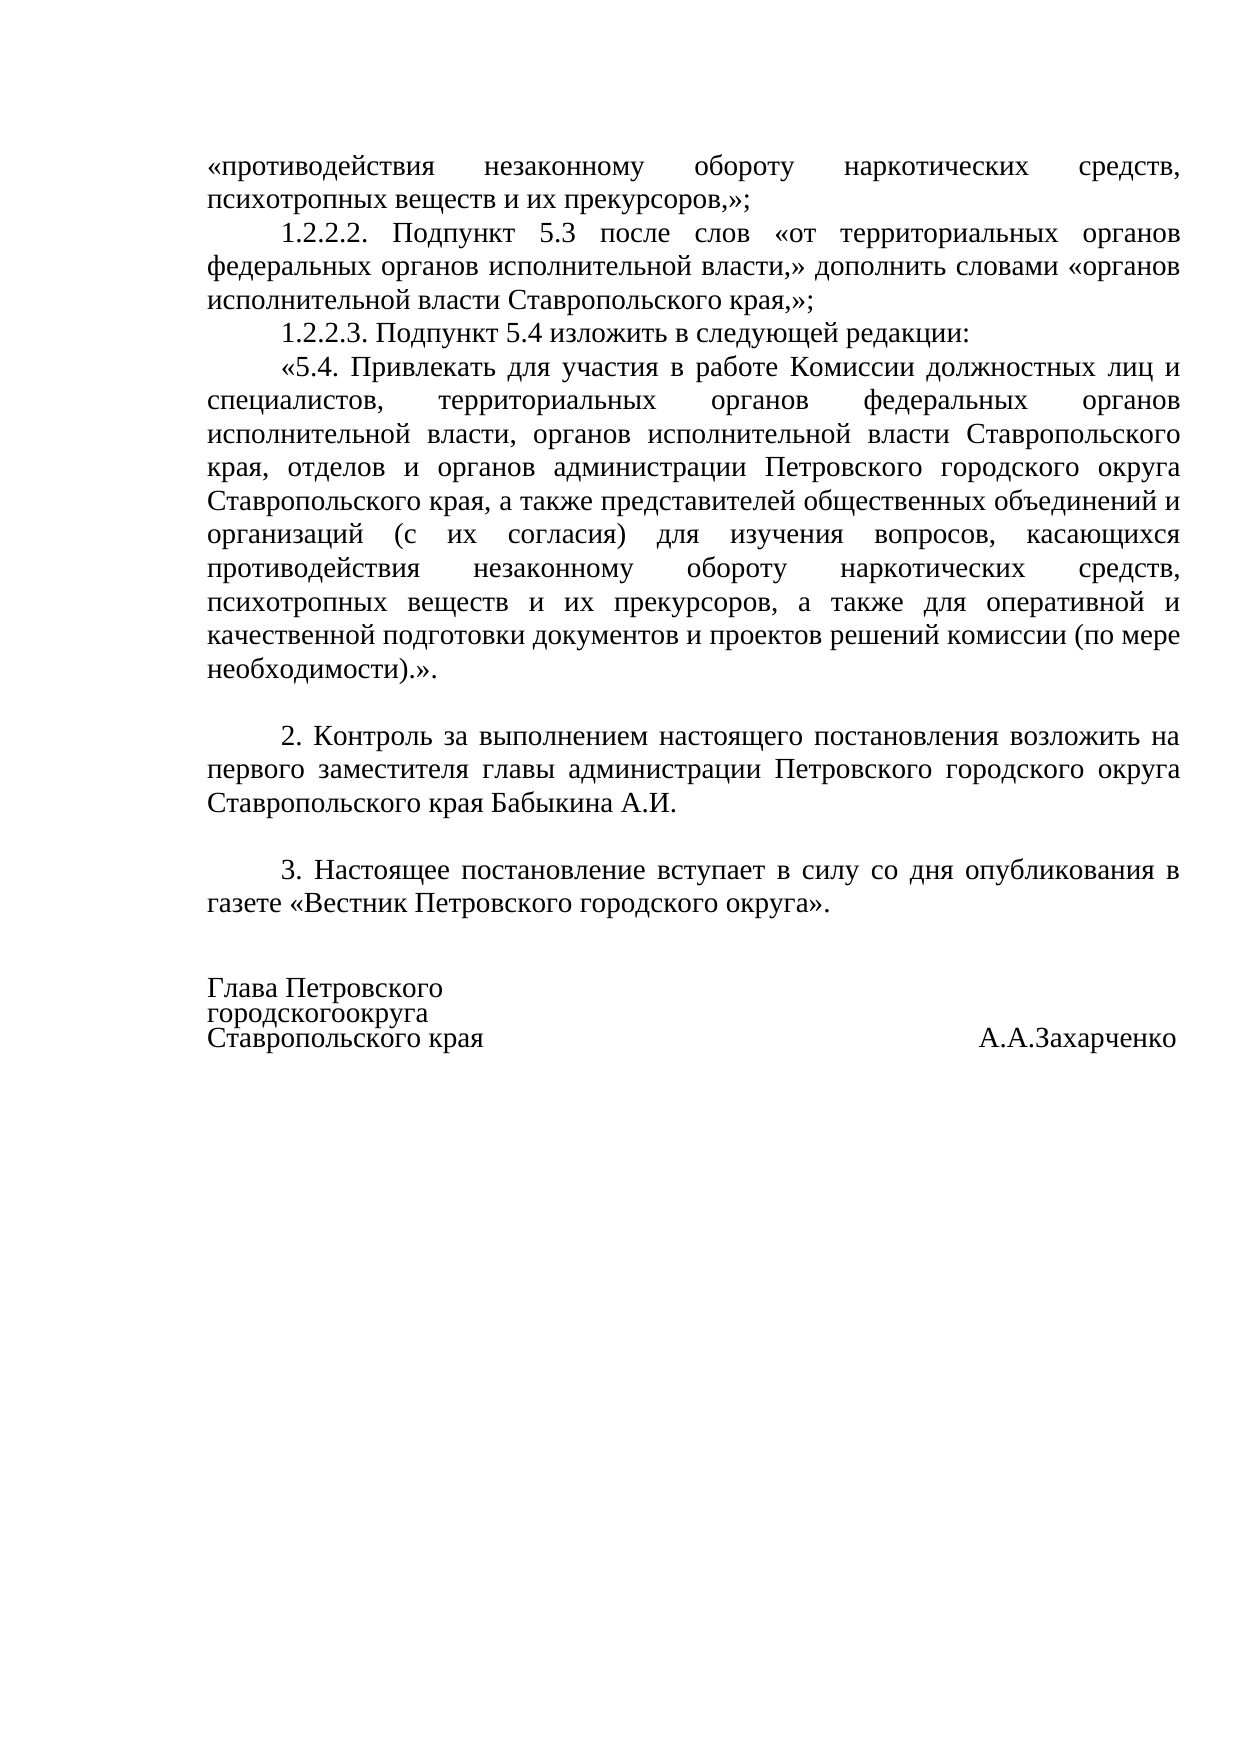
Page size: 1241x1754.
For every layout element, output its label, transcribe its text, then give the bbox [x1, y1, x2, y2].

text «5.4. Привлекать для участия в работе Комиссии должностных лиц и специалистов, территориальных органов федеральных органов исполнительной власти, органов исполнительной власти Ставропольского края, отделов и органов администрации Петровского городского округа Ставропольского края, а также представителей общественных объединений и организаций (с их согласия) для изучения вопросов, касающихся противодействия незаконному обороту наркотических средств, психотропных веществ и их прекурсоров, а также для оперативной и качественной подготовки документов и проектов решений комиссии (по мере необходимости).». [207, 349, 1181, 684]
text 3. Настоящее постановление вступает в силу со дня опубликования в газете «Вестник Петровского городского округа». [207, 852, 1181, 919]
text Глава Петровского [207, 978, 1181, 1003]
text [207, 148, 1181, 215]
text 1.2.2.2. Подпункт 5.3 после слов «от территориальных органов федеральных органов исполнительной власти,» дополнить словами «органов исполнительной власти Ставропольского края,»; [207, 215, 1181, 315]
text городскогоокруга [207, 1003, 1181, 1028]
text 1.2.2.3. Подпункт 5.4 изложить в следующей редакции: [207, 315, 1181, 349]
text 2. Контроль за выполнением настоящего постановления возложить на первого заместителя главы администрации Петровского городского округа Ставропольского края Бабыкина А.И. [207, 718, 1181, 818]
text Ставропольского края А.А.Захарченко [207, 1028, 1181, 1053]
